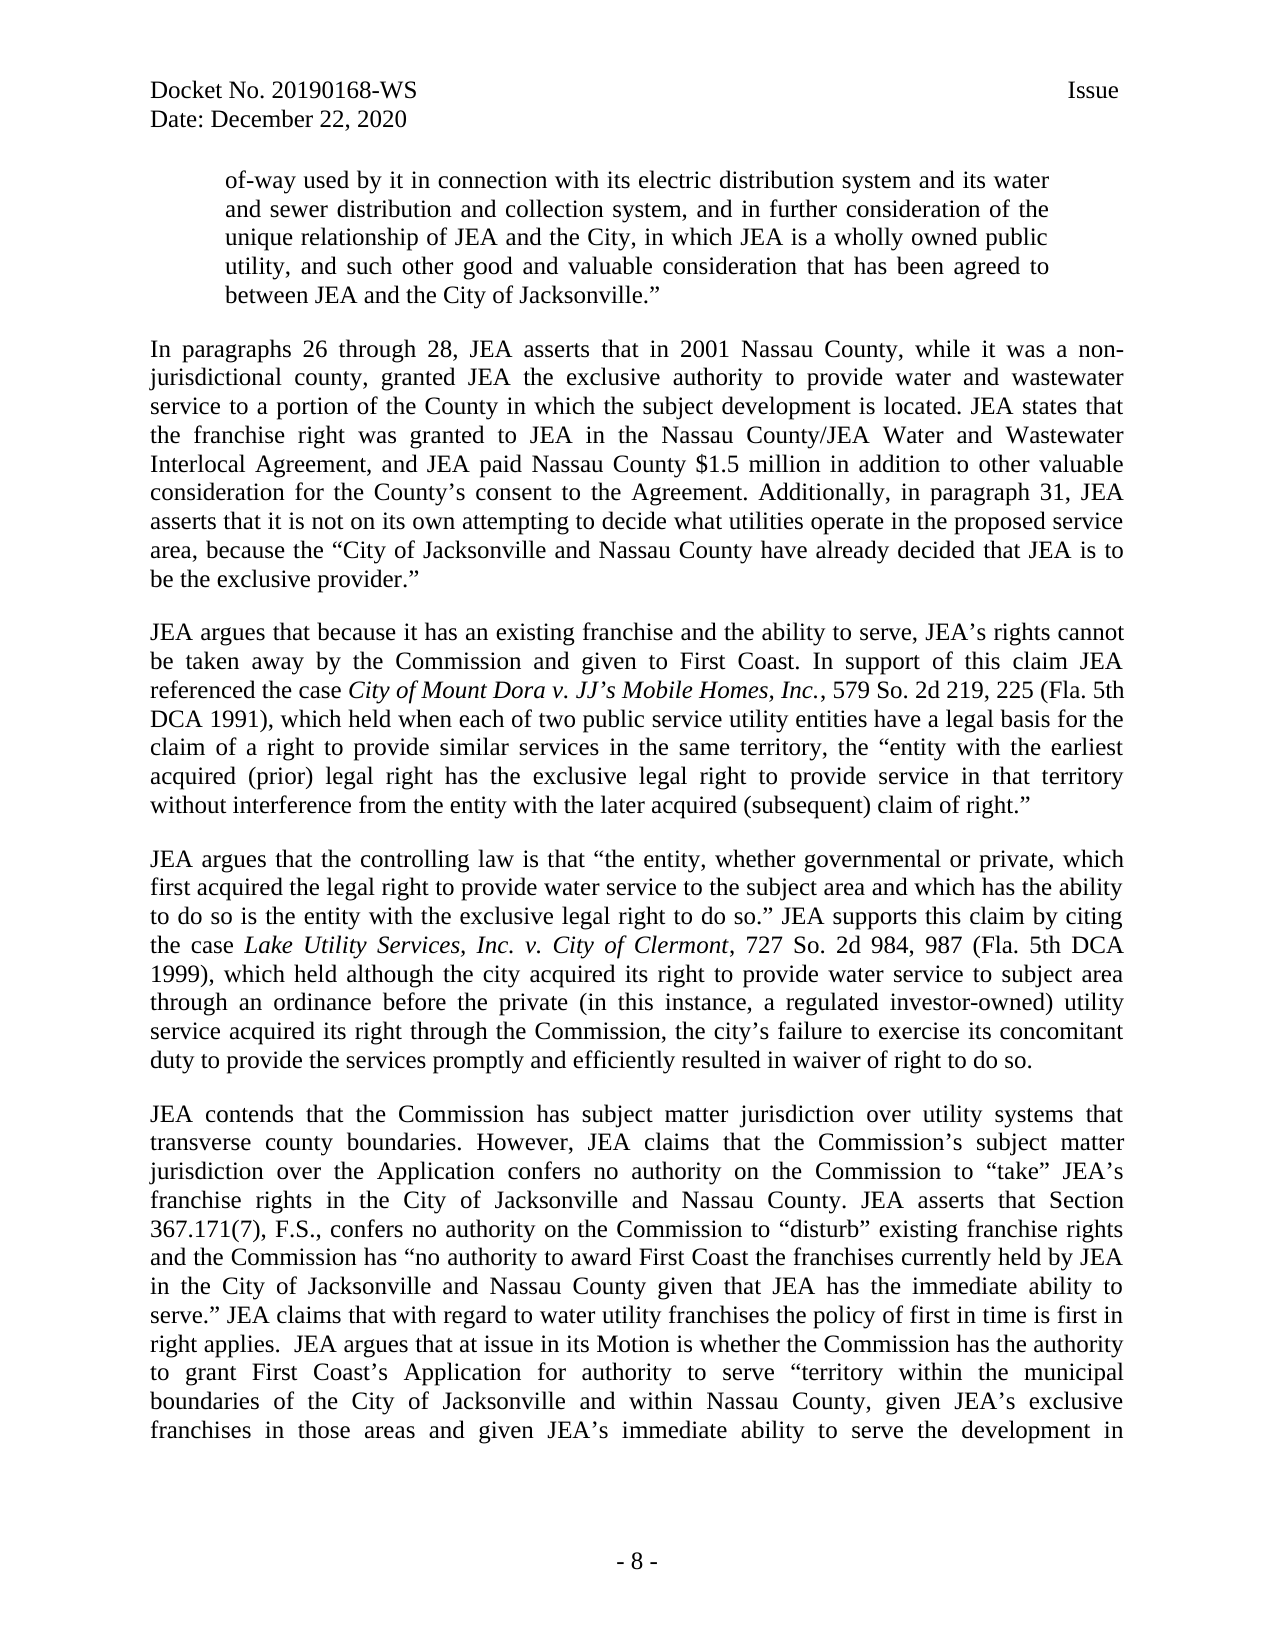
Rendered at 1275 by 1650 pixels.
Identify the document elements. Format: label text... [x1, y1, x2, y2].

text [225, 165, 1050, 309]
text In paragraphs 26 through 28, JEA asserts that in 2001 Nassau County, while it was a non-jurisdictional county, granted JEA the exclusive authority to provide water and wastewater service to a portion of the County in which the subject development is located. JEA states that the franchise right was granted to JEA in the Nassau County/JEA Water and Wastewater Interlocal Agreement, and JEA paid Nassau County $1.5 million in addition to other valuable consideration for the County’s consent to the Agreement. Additionally, in paragraph 31, JEA asserts that it is not on its own attempting to decide what utilities operate in the proposed service area, because the “City of Jacksonville and Nassau County have already decided that JEA is to be the exclusive provider.” [150, 334, 1125, 592]
text JEA argues that the controlling law is that “the entity, whether governmental or private, which first acquired the legal right to provide water service to the subject area and which has the ability to do so is the entity with the exclusive legal right to do so.” JEA supports this claim by citing the case Lake Utility Services, Inc. v. City of Clermont, 727 So. 2d 984, 987 (Fla. 5th DCA 1999), which held although the city acquired its right to provide water service to subject area through an ordinance before the private (in this instance, a regulated investor-owned) utility service acquired its right through the Commission, the city’s failure to exercise its concomitant duty to provide the services promptly and efficiently resulted in waiver of right to do so. [150, 844, 1125, 1074]
text JEA argues that because it has an existing franchise and the ability to serve, JEA’s rights cannot be taken away by the Commission and given to First Coast. In support of this claim JEA referenced the case City of Mount Dora v. JJ’s Mobile Homes, Inc., 579 So. 2d 219, 225 (Fla. 5th DCA 1991), which held when each of two public service utility entities have a legal basis for the claim of a right to provide similar services in the same territory, the “entity with the earliest acquired (prior) legal right has the exclusive legal right to provide service in that territory without interference from the entity with the later acquired (subsequent) claim of right.” [150, 617, 1125, 819]
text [150, 1099, 1125, 1444]
